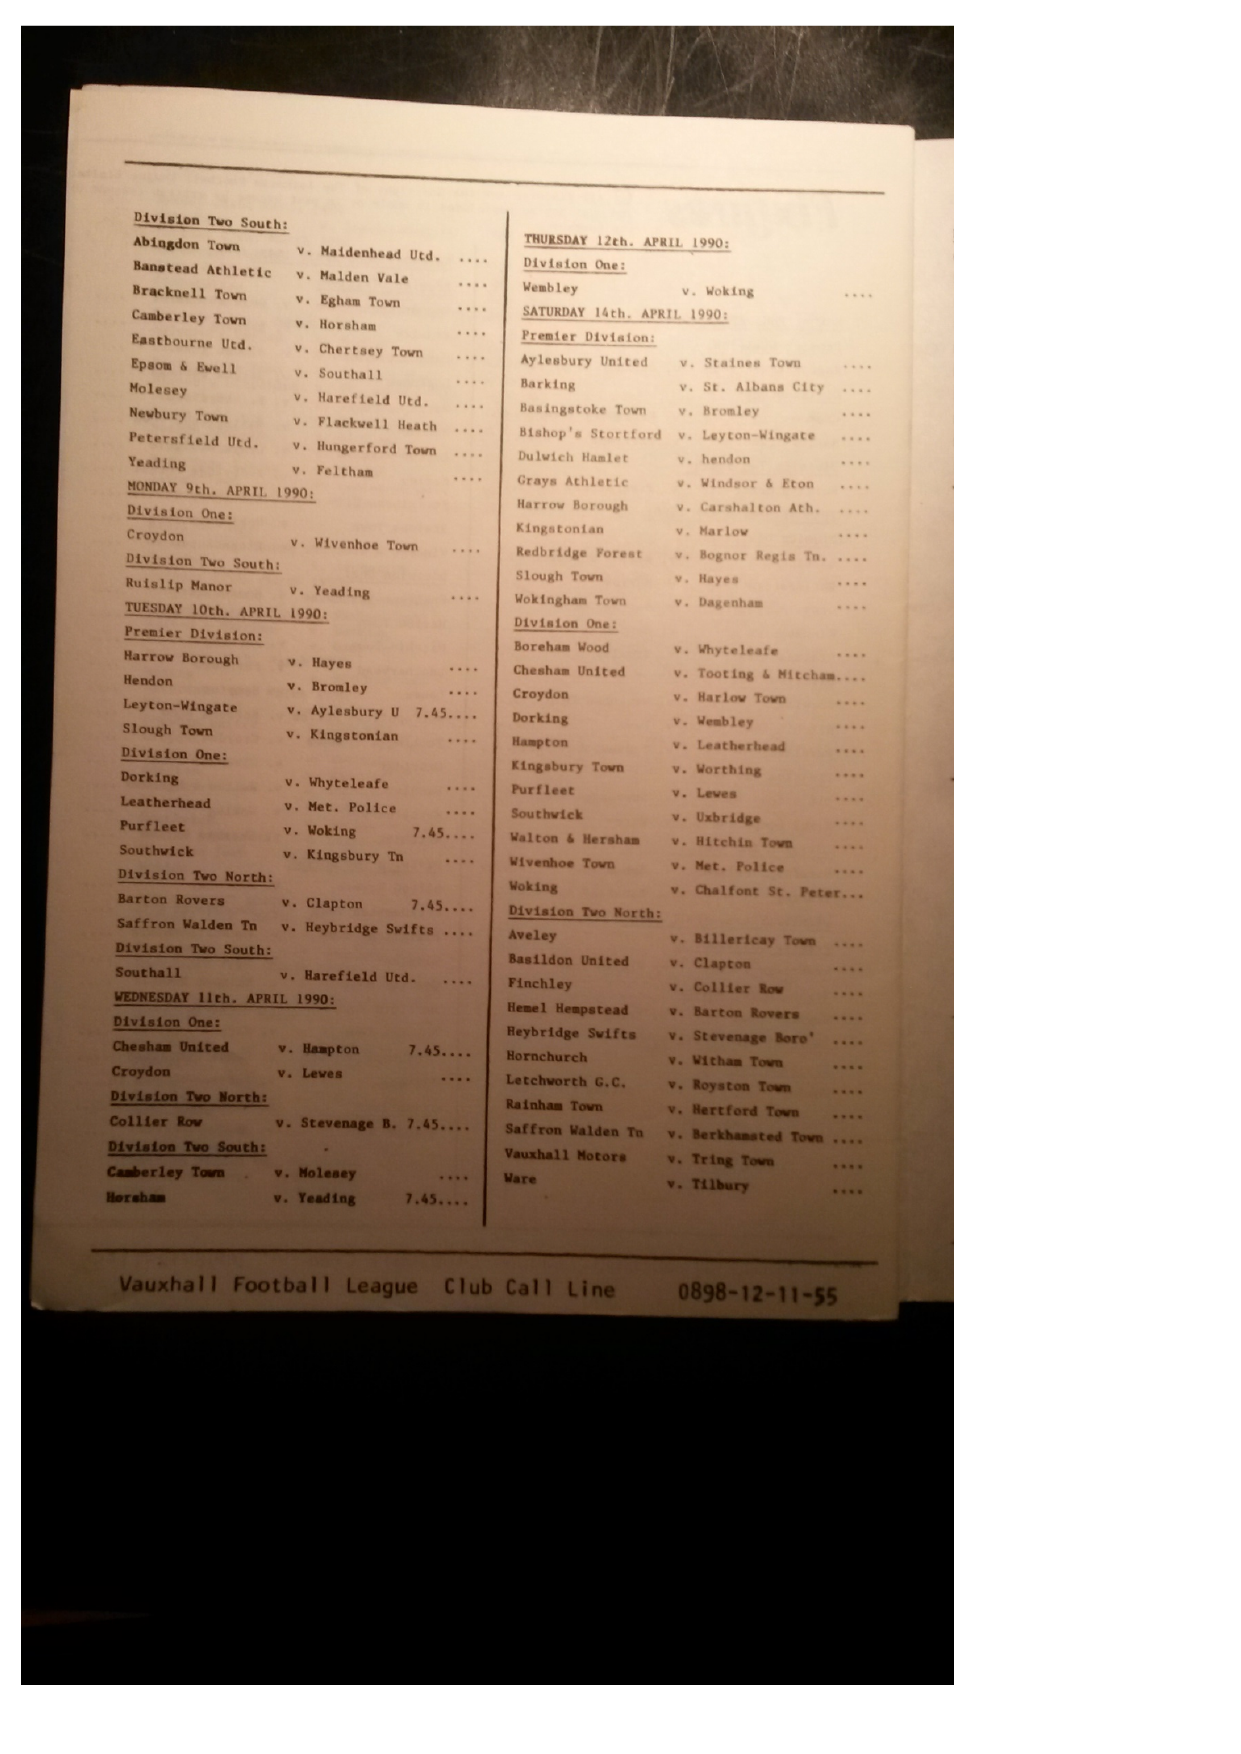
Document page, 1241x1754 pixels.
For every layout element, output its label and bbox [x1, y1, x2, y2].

picture [22, 28, 954, 1685]
